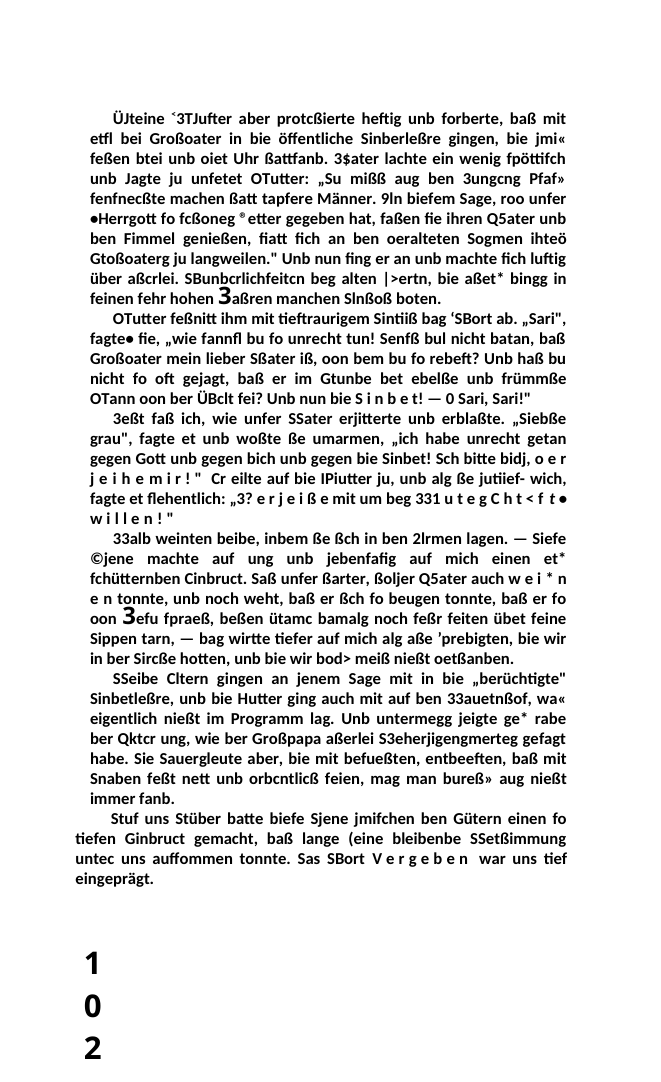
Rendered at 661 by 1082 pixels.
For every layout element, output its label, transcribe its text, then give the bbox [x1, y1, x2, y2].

text SSeibe Cltern gingen an jenem Sage mit in bie „berüchtigte" Sinbetleßre, unb bie Hutter ging auch mit auf ben 33auetnßof, wa« eigentlich nießt im Programm lag. Unb untermegg jeigte ge* rabe ber Qktcr ung, wie ber Großpapa aßerlei S3eherjigengmerteg gefagt habe. Sie Sauergleute aber, bie mit befueßten, entbeeften, baß mit Snaben feßt nett unb orbcntlicß feien, mag man bureß» aug nießt immer fanb. [90, 668, 567, 808]
text 3eßt faß ich, wie unfer SSater erjitterte unb erblaßte. „Siebße grau", fagte et unb woßte ße umarmen, „ich habe unrecht getan gegen Gott unb gegen bich unb gegen bie Sinbet! Sch bitte bidj, o e r j e i h e mir!" Cr eilte auf bie IPiutter ju, unb alg ße jutiief- wich, fagte et flehentlich: „3? e r j e i ß e mit um beg 331 u t e g C h t < f t • willen!" [90, 408, 567, 528]
text ÜJteine <3TJufter aber protcßierte heftig unb forberte, baß mit etfl bei Großoater in bie öffentliche Sinberleßre gingen, bie jmi« feßen btei unb oiet Uhr ßattfanb. 3$ater lachte ein wenig fpöttifch unb Jagte ju unfetet OTutter: „Su mißß aug ben 3ungcng Pfaf» fenfnecßte machen ßatt tapfere Männer. 9ln biefem Sage, roo unfer •Herrgott fo fcßoneg ®etter gegeben hat, faßen fie ihren Q5ater unb ben Fimmel genießen, fiatt fich an ben oeralteten Sogmen ihteö Gtoßoaterg ju langweilen." Unb nun fing er an unb machte fich luftig über aßcrlei. SBunbcrlichfeitcn beg alten |>ertn, bie aßet* bingg in feinen fehr hohen 3aßren manchen Slnßoß boten. [90, 108, 567, 308]
text 33alb weinten beibe, inbem ße ßch in ben 2lrmen lagen. — Siefe ©jene machte auf ung unb jebenfafig auf mich einen et* fchütternben Cinbruct. Saß unfer ßarter, ßoljer Q5ater auch w e i * n e n tonnte, unb noch weht, baß er ßch fo beugen tonnte, baß er fo oon 3efu fpraeß, beßen ütamc bamalg noch feßr feiten übet feine Sippen tarn, — bag wirtte tiefer auf mich alg aße ’prebigten, bie wir in ber Sircße hotten, unb bie wir bod> meiß nießt oetßanben. [90, 528, 567, 668]
text Stuf uns Stüber batte biefe Sjene jmifchen ben Gütern einen fo tiefen Ginbruct gemacht, baß lange (eine bleibenbe SSetßimmung untec uns auffommen tonnte. Sas SBort Vergeben war uns tief eingeprägt. [75, 808, 567, 888]
text OTutter feßnitt ihm mit tieftraurigem Sintiiß bag ‘SBort ab. „Sari", fagte• fie, „wie fannfl bu fo unrecht tun! Senfß bul nicht batan, baß Großoater mein lieber Sßater iß, oon bem bu fo rebeft? Unb haß bu nicht fo oft gejagt, baß er im Gtunbe bet ebelße unb frümmße OTann oon ber ÜBclt fei? Unb nun bie S i n b e t! — 0 Sari, Sari!" [90, 308, 567, 408]
